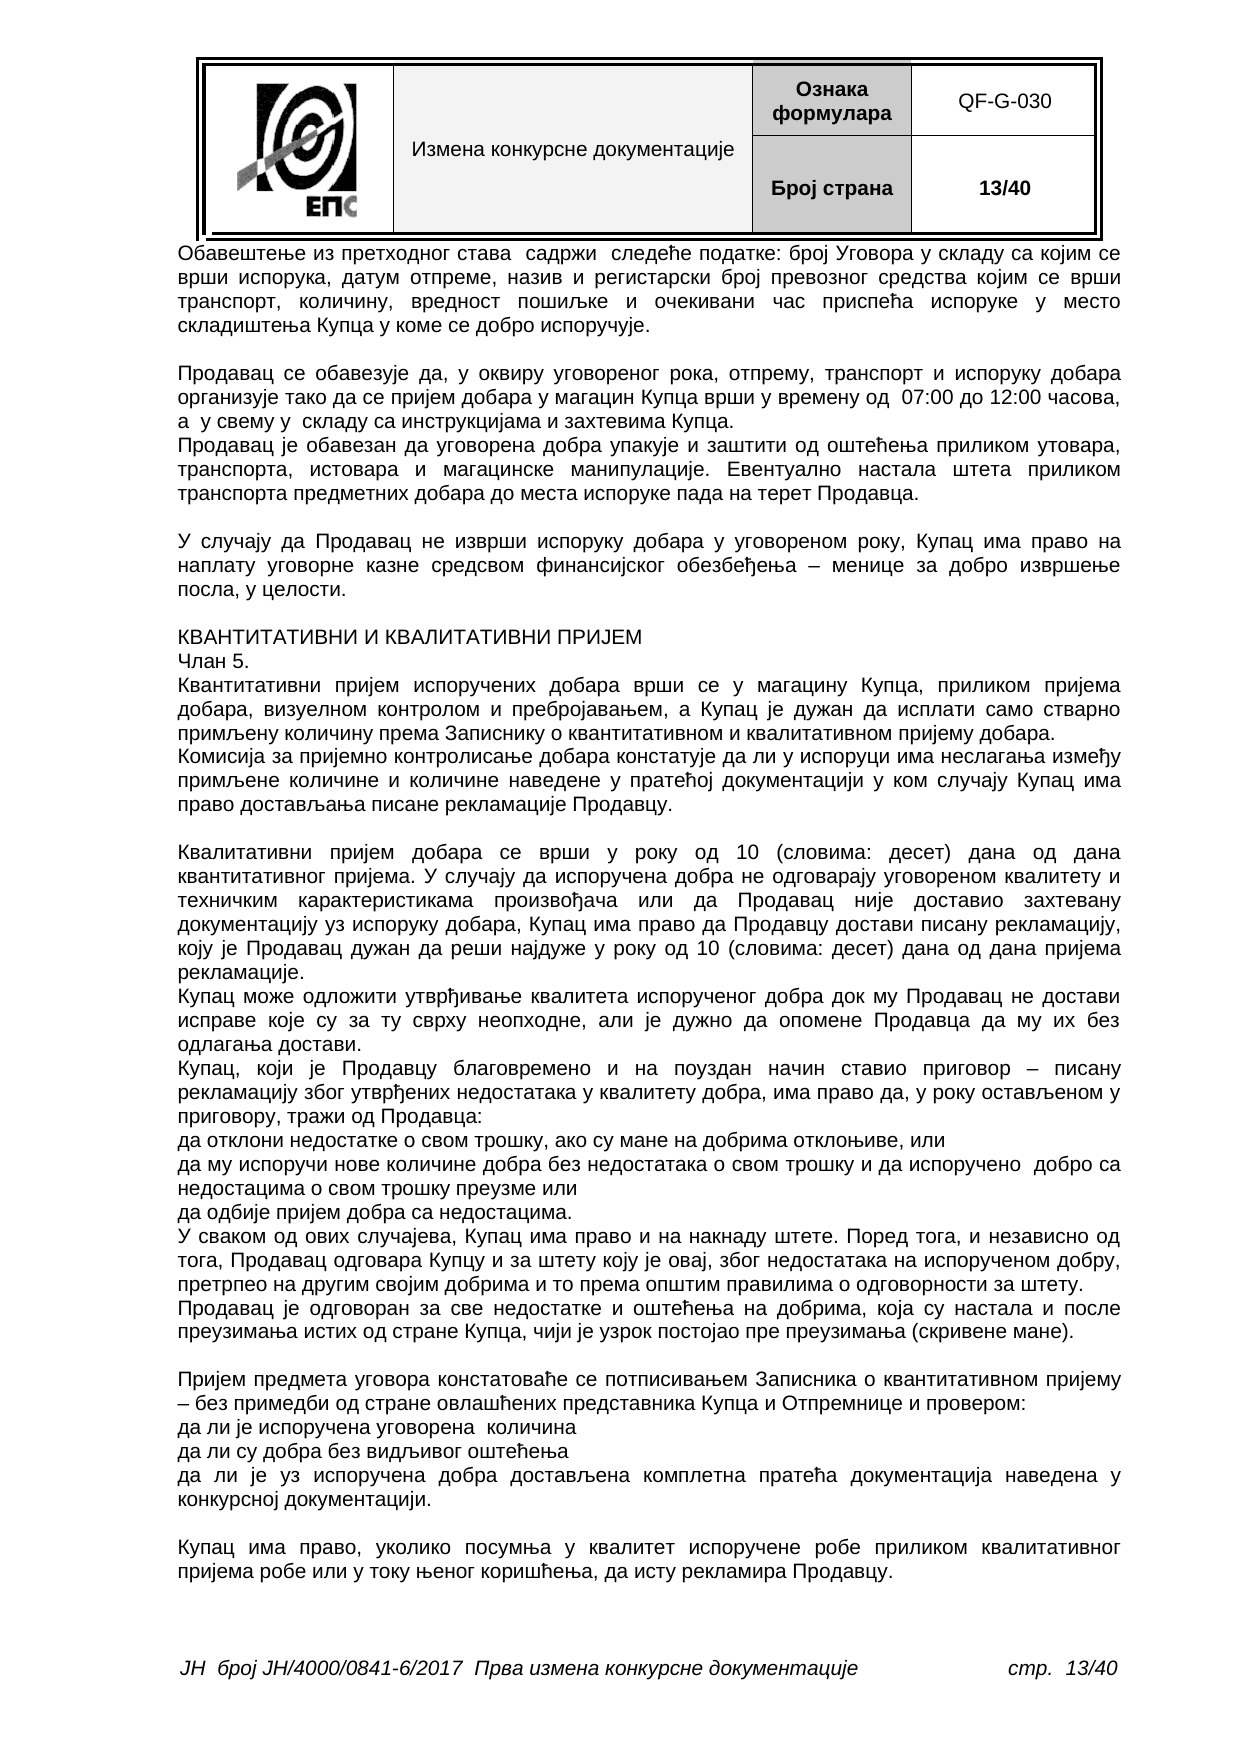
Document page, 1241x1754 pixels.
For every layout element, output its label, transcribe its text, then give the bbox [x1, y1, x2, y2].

text Квалитативни пријем добара се врши у року од 10 (словима: десет) дана од дана квантитативног пријема. У случају да испоручена добра не одговарају уговореном квалитету и техничким карактеристикама произвођача или да Продавац није доставио захтевану документацију уз испоруку добара, Купац има право да Продавцу достави писану рекламацију, коју је Продавац дужан да реши најдуже у року од 10 (словима: десет) дана од дана пријема рекламације. [177, 840, 1122, 984]
text Комисија за пријемно контролисање добара констатује да ли у испоруци има неслагања између примљене количине и количине наведене у пратећој документацији у ком случају Купац има право достављања писане рекламације Продавцу. [177, 744, 1122, 816]
text Купац има право, уколико посумња у квалитет испоручене робе приликом квалитативног пријема робе или у току њеног коришћења, да исту рекламира Продавцу. [177, 1535, 1122, 1583]
text да му испоручи нове количине добра без недостатака о свом трошку и да испоручено добро са недостацима о свом трошку преузме или [177, 1152, 1122, 1199]
text да одбије пријем добра са недостацима. [177, 1199, 1122, 1223]
text Квантитативни пријем испоручених добара врши се у магацину Купца, приликом пријема добара, визуелном контролом и пребројавањем, а Купац је дужан да исплати само стварно примљену количину према Записнику о квантитативном и квалитативном пријему добара. [177, 672, 1122, 744]
text Продавац је одговоран за све недостатке и оштећења на добрима, која су настала и после преузимања истих од стране Купца, чији је узрок постојао пре преузимања (скривене мане). [177, 1295, 1122, 1343]
text КВАНТИТАТИВНИ И КВАЛИТАТИВНИ ПРИЈЕМ [177, 624, 1122, 648]
text Продавац се обавезује да, у оквиру уговореног рока, отпрему, транспорт и испоруку добара организује тако да се пријем добара у магацин Купца врши у времену од 07:00 до 12:00 часова, а у свему у складу са инструкцијама и захтевима Купца. [177, 361, 1122, 433]
text да отклони недостатке о свом трошку, ако су мане на добрима отклоњиве, или [177, 1128, 1122, 1152]
text У сваком од ових случајева, Купац има право и на накнаду штете. Поред тога, и независно од тога, Продавац одговара Купцу и за штету коју је овај, због недостатака на испорученом добру, претрпео на другим својим добрима и то према општим правилима о одговорности за штету. [177, 1223, 1122, 1295]
text У случају да Продавац не изврши испоруку добара у уговореном року, Купац има право на наплату уговорне казне средсвом финансијског обезбеђења – менице за добро извршење посла, у целости. [177, 529, 1122, 601]
text да ли су добра без видљивог оштећења [177, 1439, 1122, 1463]
text да ли је испоручена уговорена количина [177, 1415, 1122, 1439]
text Продавац је обавезан да уговорена добра упакује и заштити од оштећења приликом утовара, транспорта, истовара и магацинске манипулације. Евентуално настала штета приликом транспорта предметних добара до места испоруке пада на терет Продавца. [177, 433, 1122, 505]
text Пријем предмета уговора констатоваће се потписивањем Записника о квантитативном пријему – без примедби од стране овлашћених представника Купца и Отпремнице и провером: [177, 1367, 1122, 1415]
text да ли је уз испоручена добра достављена комплетна пратећа документација наведена у конкурсној документацији. [177, 1463, 1122, 1511]
text Обавештење из претходног става садржи следеће податке: број Уговора у складу са којим се врши испорука, датум отпреме, назив и регистарски број превозног средства којим се врши транспорт, количину, вредност пошиљке и очекивани час приспећа испоруке у место складиштења Купца у коме се добро испоручује. [177, 148, 1122, 337]
text Купац може одложити утврђивање квалитета испорученог добра док му Продавац не достави исправе које су за ту сврху неопходне, али је дужно да опомене Продавца да му их без одлагања достави. [177, 984, 1122, 1056]
text Члан 5. [177, 648, 1122, 672]
text Купац, који је Продавцу благовремено и на поуздан начин ставио приговор – писану рекламацију због утврђених недостатака у квалитету добра, има право да, у року остављеном у приговору, тражи од Продавца: [177, 1056, 1122, 1128]
